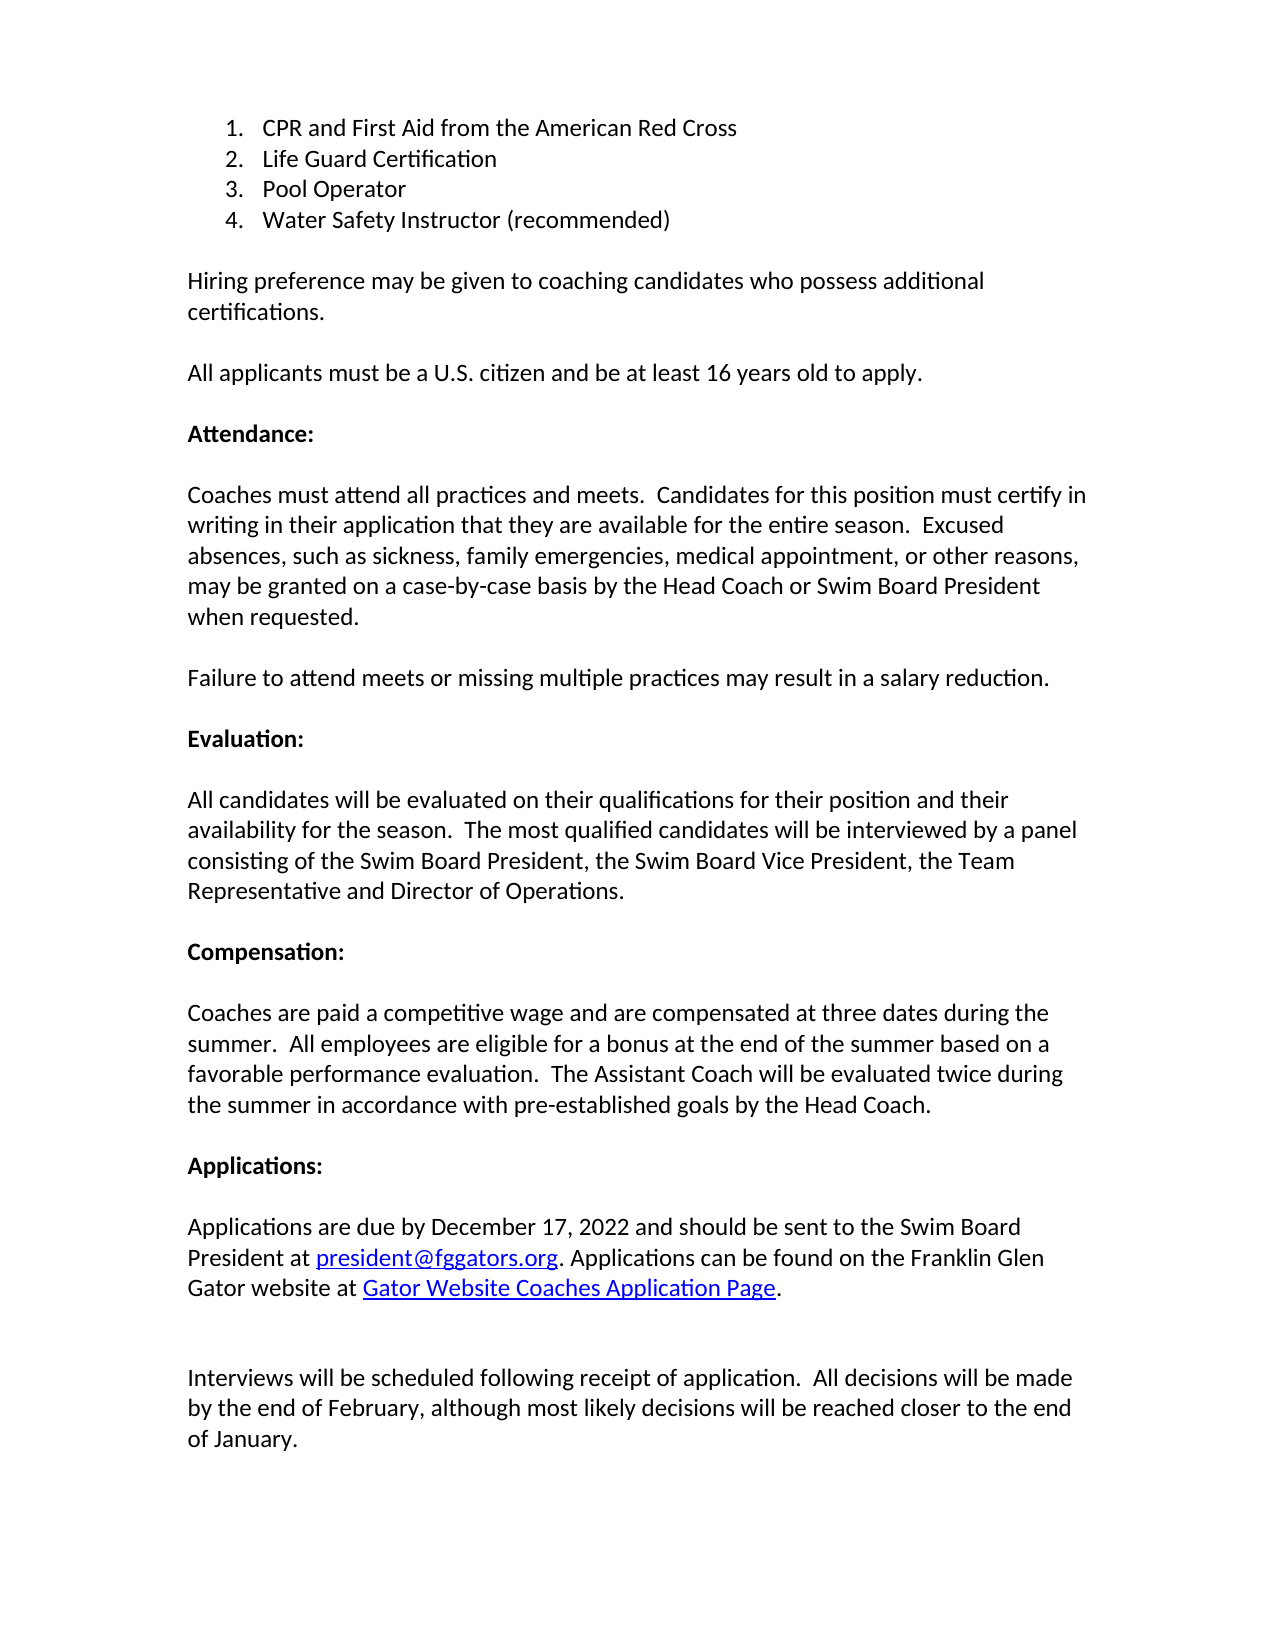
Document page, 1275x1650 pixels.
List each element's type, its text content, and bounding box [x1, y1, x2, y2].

text Applications are due by December 17, 2022 and should be sent to the Swim Board President at president@fggators.org. Applications can be found on the Franklin Glen Gator website at Gator Website Coaches Application Page. [187, 1211, 1087, 1303]
list CPR and First Aid from the American Red Cross [225, 112, 1087, 143]
text Interviews will be scheduled following receipt of application. All decisions will be made by the end of February, although most likely decisions will be reached closer to the end of January. [187, 1362, 1087, 1454]
text Hiring preference may be given to coaching candidates who possess additional certifications. [187, 265, 1087, 326]
text All applicants must be a U.S. citizen and be at least 16 years old to apply. [187, 357, 1087, 387]
list Life Guard Certification [225, 143, 1087, 173]
text Applications: [187, 1150, 1087, 1181]
text Evaluation: [187, 723, 1087, 753]
text All candidates will be evaluated on their qualifications for their position and their availability for the season. The most qualified candidates will be interviewed by a panel consisting of the Swim Board President, the Swim Board Vice President, the Team Representative and Director of Operations. [187, 784, 1087, 906]
text Compensation: [187, 937, 1087, 967]
text Attendance: [187, 418, 1087, 448]
list Pool Operator [225, 173, 1087, 204]
text Failure to attend meets or missing multiple practices may result in a salary reduction. [187, 662, 1087, 692]
text Coaches are paid a competitive wage and are compensated at three dates during the summer. All employees are eligible for a bonus at the end of the summer based on a favorable performance evaluation. The Assistant Coach will be evaluated twice during the summer in accordance with pre-established goals by the Head Coach. [187, 998, 1087, 1120]
text Coaches must attend all practices and meets. Candidates for this position must certify in writing in their application that they are available for the entire season. Excused absences, such as sickness, family emergencies, medical appointment, or other reasons, may be granted on a case-by-case basis by the Head Coach or Swim Board President when requested. [187, 479, 1087, 631]
list Water Safety Instructor (recommended) [225, 204, 1087, 234]
